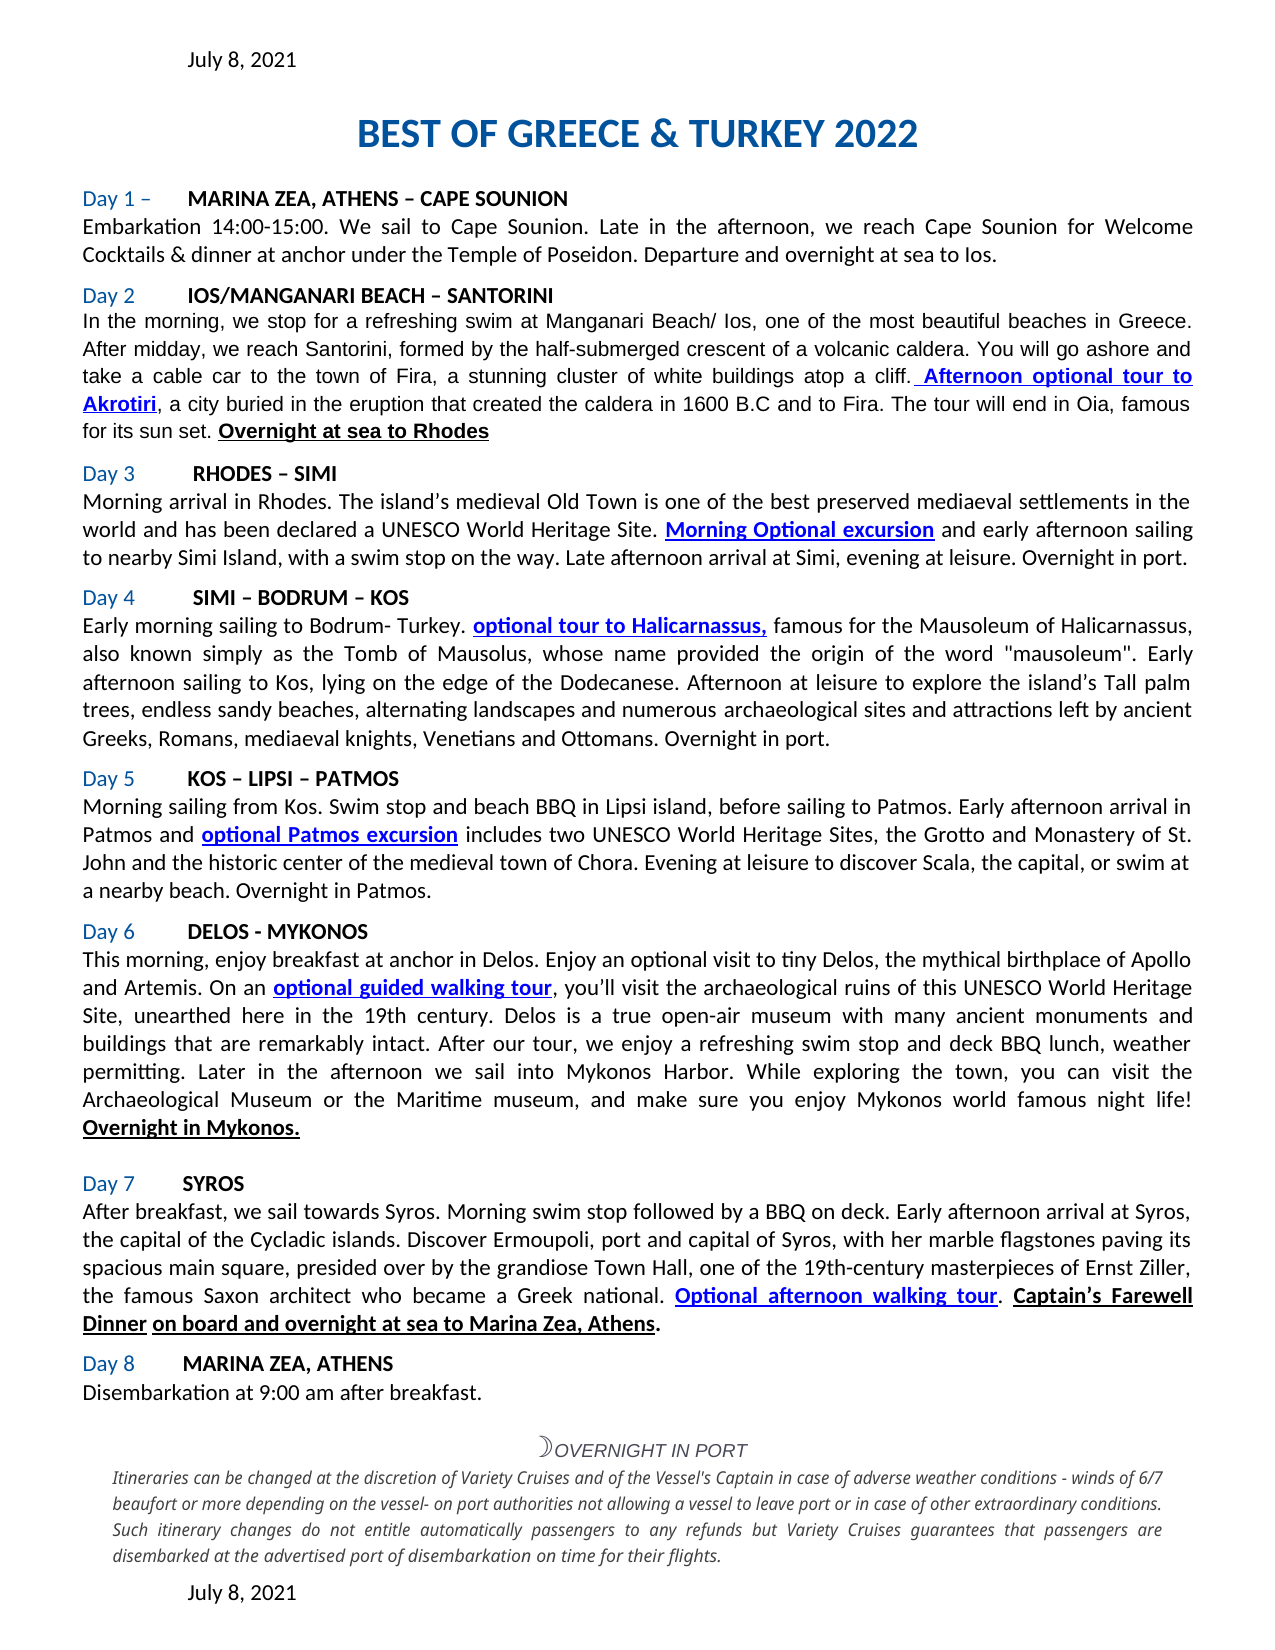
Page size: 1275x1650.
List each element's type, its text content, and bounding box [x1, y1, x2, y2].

text In the morning, we stop for a refreshing swim at Manganari Beach/ Ios, one of the most beautiful beaches in Greece. After midday, we reach Santorini, formed by the half-submerged crescent of a volcanic caldera. You will go ashore and take a cable car to the town of Fira, a stunning cluster of white buildings atop a cliff. Afternoon optional tour to Akrotiri, a city buried in the eruption that created the caldera in 1600 B.C and to Fira. The tour will end in Oia, famous for its sun set. Overnight at sea to Rhodes [82, 309, 1193, 443]
subtitle Day 1 – MARINA ZEA, ATHENS – CAPE SOUNION [82, 184, 1246, 212]
text ☽OVERNIGHT IN PORT [39, 1427, 1236, 1465]
text BEST OF GREECE & TURKEY 2022 [39, 107, 1236, 158]
text Morning arrival in Rhodes. The island’s medieval Old Town is one of the best preserved mediaeval settlements in the world and has been declared a UNESCO World Heritage Site. Morning Optional excursion and early afternoon sailing to nearby Simi Island, with a swim stop on the way. Late afternoon arrival at Simi, evening at leisure. Overnight in port. [82, 487, 1193, 571]
text Day 8 MARINA ZEA, ATHENS [82, 1349, 1246, 1378]
text Day 7 SYROS [82, 1169, 1246, 1197]
text Day 3 RHODES – SIMI [82, 459, 1246, 487]
text Morning sailing from Kos. Swim stop and beach BBQ in Lipsi island, before sailing to Patmos. Early afternoon arrival in Patmos and optional Patmos excursion includes two UNESCO World Heritage Sites, the Grotto and Monastery of St. John and the historic center of the medieval town of Chora. Evening at leisure to discover Scala, the capital, or swim at a nearby beach. Overnight in Patmos. [82, 792, 1193, 904]
text After breakfast, we sail towards Syros. Morning swim stop followed by a BBQ on deck. Early afternoon arrival at Syros, the capital of the Cycladic islands. Discover Ermoupoli, port and capital of Syros, with her marble flagstones paving its spacious main square, presided over by the grandiose Town Hall, one of the 19th-century masterpieces of Ernst Ziller, the famous Saxon architect who became a Greek national. Optional afternoon walking tour. Captain’s Farewell Dinner on board and overnight at sea to Marina Zea, Athens. [82, 1197, 1193, 1337]
subtitle Day 2 IOS/MANGANARI BEACH – SANTORINI [82, 281, 1246, 309]
text Embarkation 14:00-15:00. We sail to Cape Sounion. Late in the afternoon, we reach Cape Sounion for Welcome Cocktails & dinner at anchor under the Temple of Poseidon. Departure and overnight at sea to Ios. [82, 212, 1193, 268]
text This morning, enjoy breakfast at anchor in Delos. Enjoy an optional visit to tiny Delos, the mythical birthplace of Apollo and Artemis. On an optional guided walking tour, you’ll visit the archaeological ruins of this UNESCO World Heritage Site, unearthed here in the 19th century. Delos is a true open-air museum with many ancient monuments and buildings that are remarkably intact. After our tour, we enjoy a refreshing swim stop and deck BBQ lunch, weather permitting. Later in the afternoon we sail into Mykonos Harbor. While exploring the town, you can visit the Archaeological Museum or the Maritime museum, and make sure you enjoy Mykonos world famous night life! Overnight in Mykonos. [82, 945, 1193, 1141]
text Day 4 SIMI – BODRUM – KOS [82, 583, 1246, 612]
text Early morning sailing to Bodrum- Turkey. optional tour to Halicarnassus, famous for the Mausoleum of Halicarnassus, also known simply as the Tomb of Mausolus, whose name provided the origin of the word "mausoleum". Early afternoon sailing to Kos, lying on the edge of the Dodecanese. Afternoon at leisure to explore the island’s Tall palm trees, endless sandy beaches, alternating landscapes and numerous archaeological sites and attractions left by ancient Greeks, Romans, mediaeval knights, Venetians and Ottomans. Overnight in port. [82, 612, 1193, 752]
text Disembarkation at 9:00 am after breakfast. [82, 1378, 1246, 1406]
text Itineraries can be changed at the discretion of Variety Cruises and of the Vessel's Captain in case of adverse weather conditions - winds of 6/7 beaufort or more depending on the vessel- on port authorities not allowing a vessel to leave port or in case of other extraordinary conditions. Such itinerary changes do not entitle automatically passengers to any refunds but Variety Cruises guarantees that passengers are disembarked at the advertised port of disembarkation on time for their flights. [112, 1465, 1163, 1567]
text Day 6 DELOS - MYKONOS [82, 917, 1246, 945]
text Day 5 KOS – LIPSI – PATMOS [82, 764, 1246, 792]
